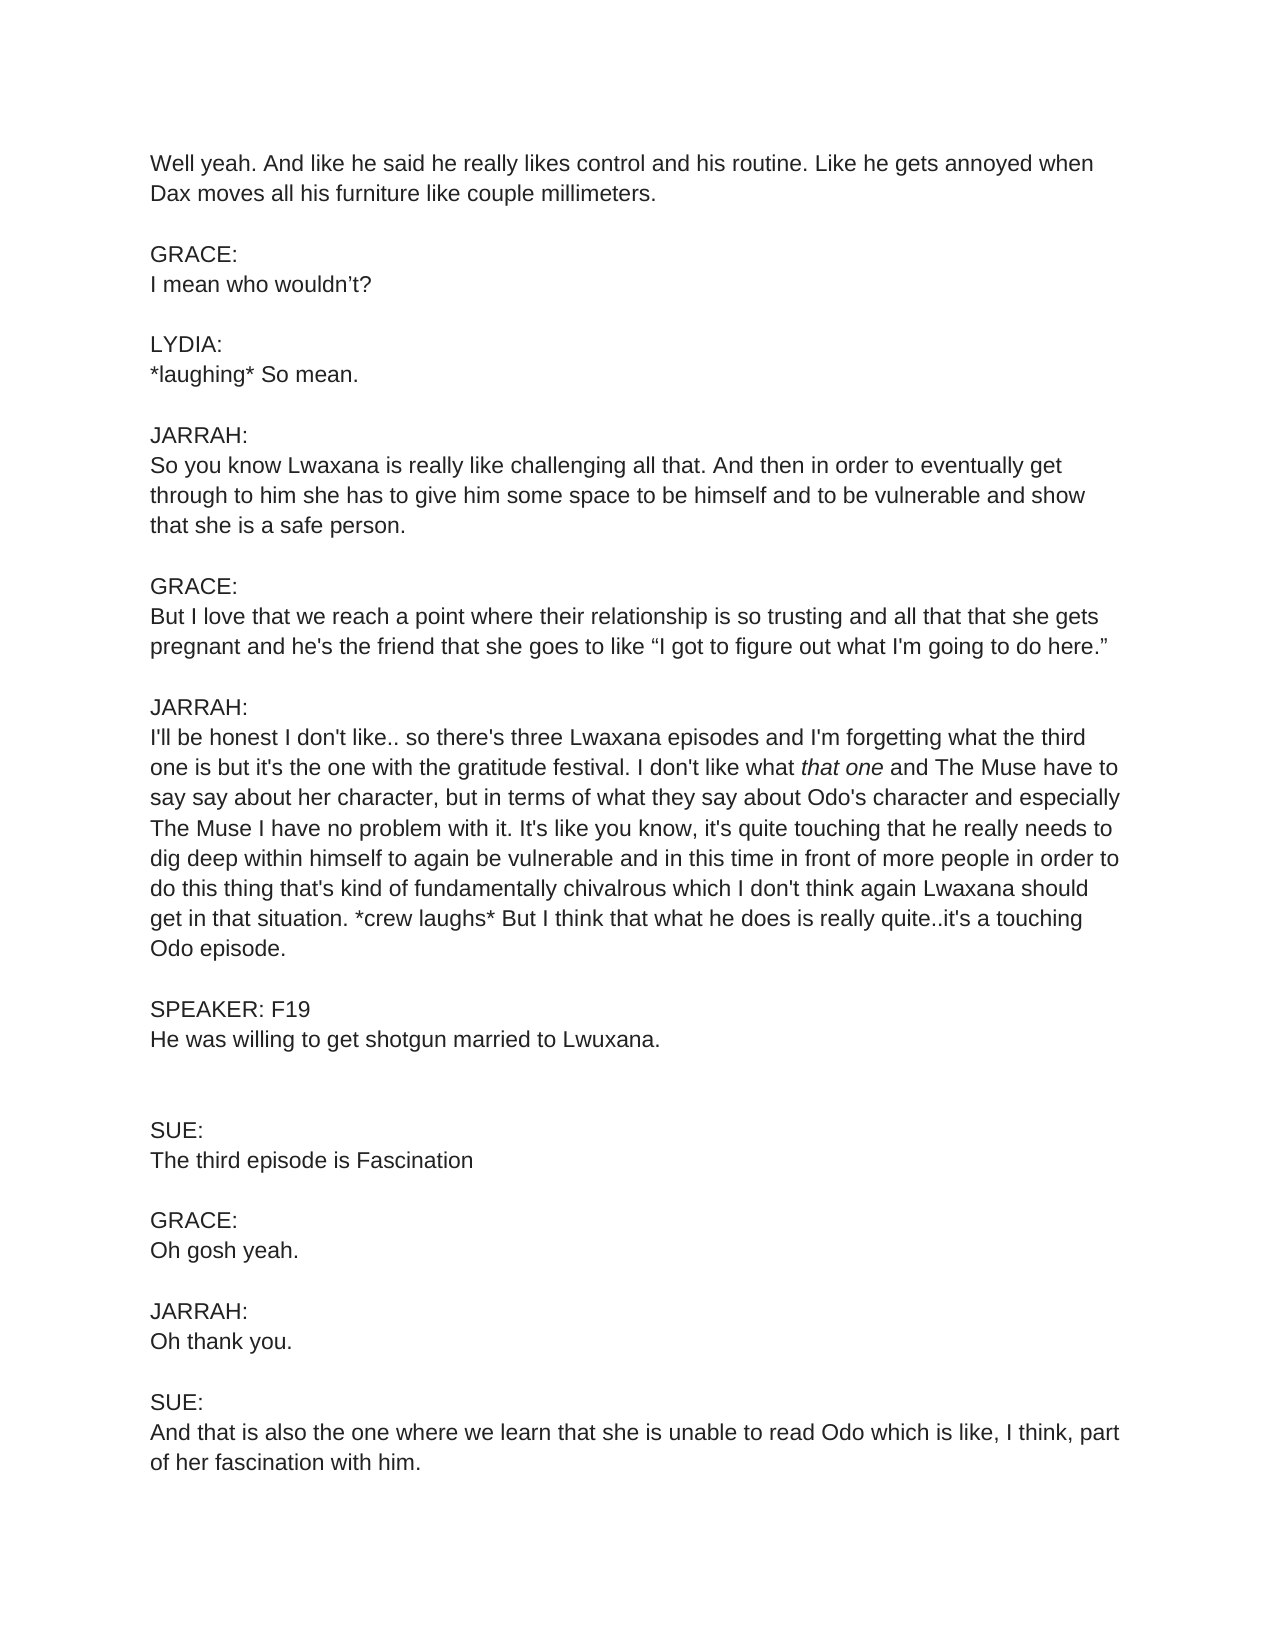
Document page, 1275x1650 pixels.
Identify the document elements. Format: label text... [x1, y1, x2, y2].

text I'll be honest I don't like.. so there's three Lwaxana episodes and I'm forgetting what the third one is but it's the one with the gratitude festival. I don't like what that one and The Muse have to say say about her character, but in terms of what they say about Odo's character and especially The Muse I have no problem with it. It's like you know, it's quite touching that he really needs to dig deep within himself to again be vulnerable and in this time in front of more people in order to do this thing that's kind of fundamentally chivalrous which I don't think again Lwaxana should get in that situation. *crew laughs* But I think that what he does is really quite..it's a touching Odo episode. [150, 724, 1125, 962]
text SUE: [150, 1388, 1125, 1415]
text I mean who wouldn’t? [150, 271, 1125, 297]
text Well yeah. And like he said he really likes control and his routine. Like he gets annoyed when Dax moves all his furniture like couple millimeters. [150, 150, 1125, 207]
text And that is also the one where we learn that she is unable to read Odo which is like, I think, part of her fascination with him. [150, 1419, 1125, 1475]
text GRACE: [150, 573, 1125, 599]
text JARRAH: [150, 1298, 1125, 1324]
text The third episode is Fascination [150, 1147, 1125, 1173]
text JARRAH: [150, 694, 1125, 720]
text SPEAKER: F19 [150, 996, 1125, 1022]
text So you know Lwaxana is really like challenging all that. And then in order to eventually get through to him she has to give him some space to be himself and to be vulnerable and show that she is a safe person. [150, 452, 1125, 539]
text *laughing* So mean. [150, 361, 1125, 388]
text LYDIA: [150, 331, 1125, 358]
text Oh gosh yeah. [150, 1237, 1125, 1264]
text GRACE: [150, 1207, 1125, 1234]
text Oh thank you. [150, 1328, 1125, 1354]
text SUE: [150, 1117, 1125, 1143]
text But I love that we reach a point where their relationship is so trusting and all that that she gets pregnant and he's the friend that she goes to like “I got to figure out what I'm going to do here.” [150, 603, 1125, 660]
text GRACE: [150, 241, 1125, 267]
text JARRAH: [150, 422, 1125, 448]
text He was willing to get shotgun married to Lwuxana. [150, 1026, 1125, 1052]
